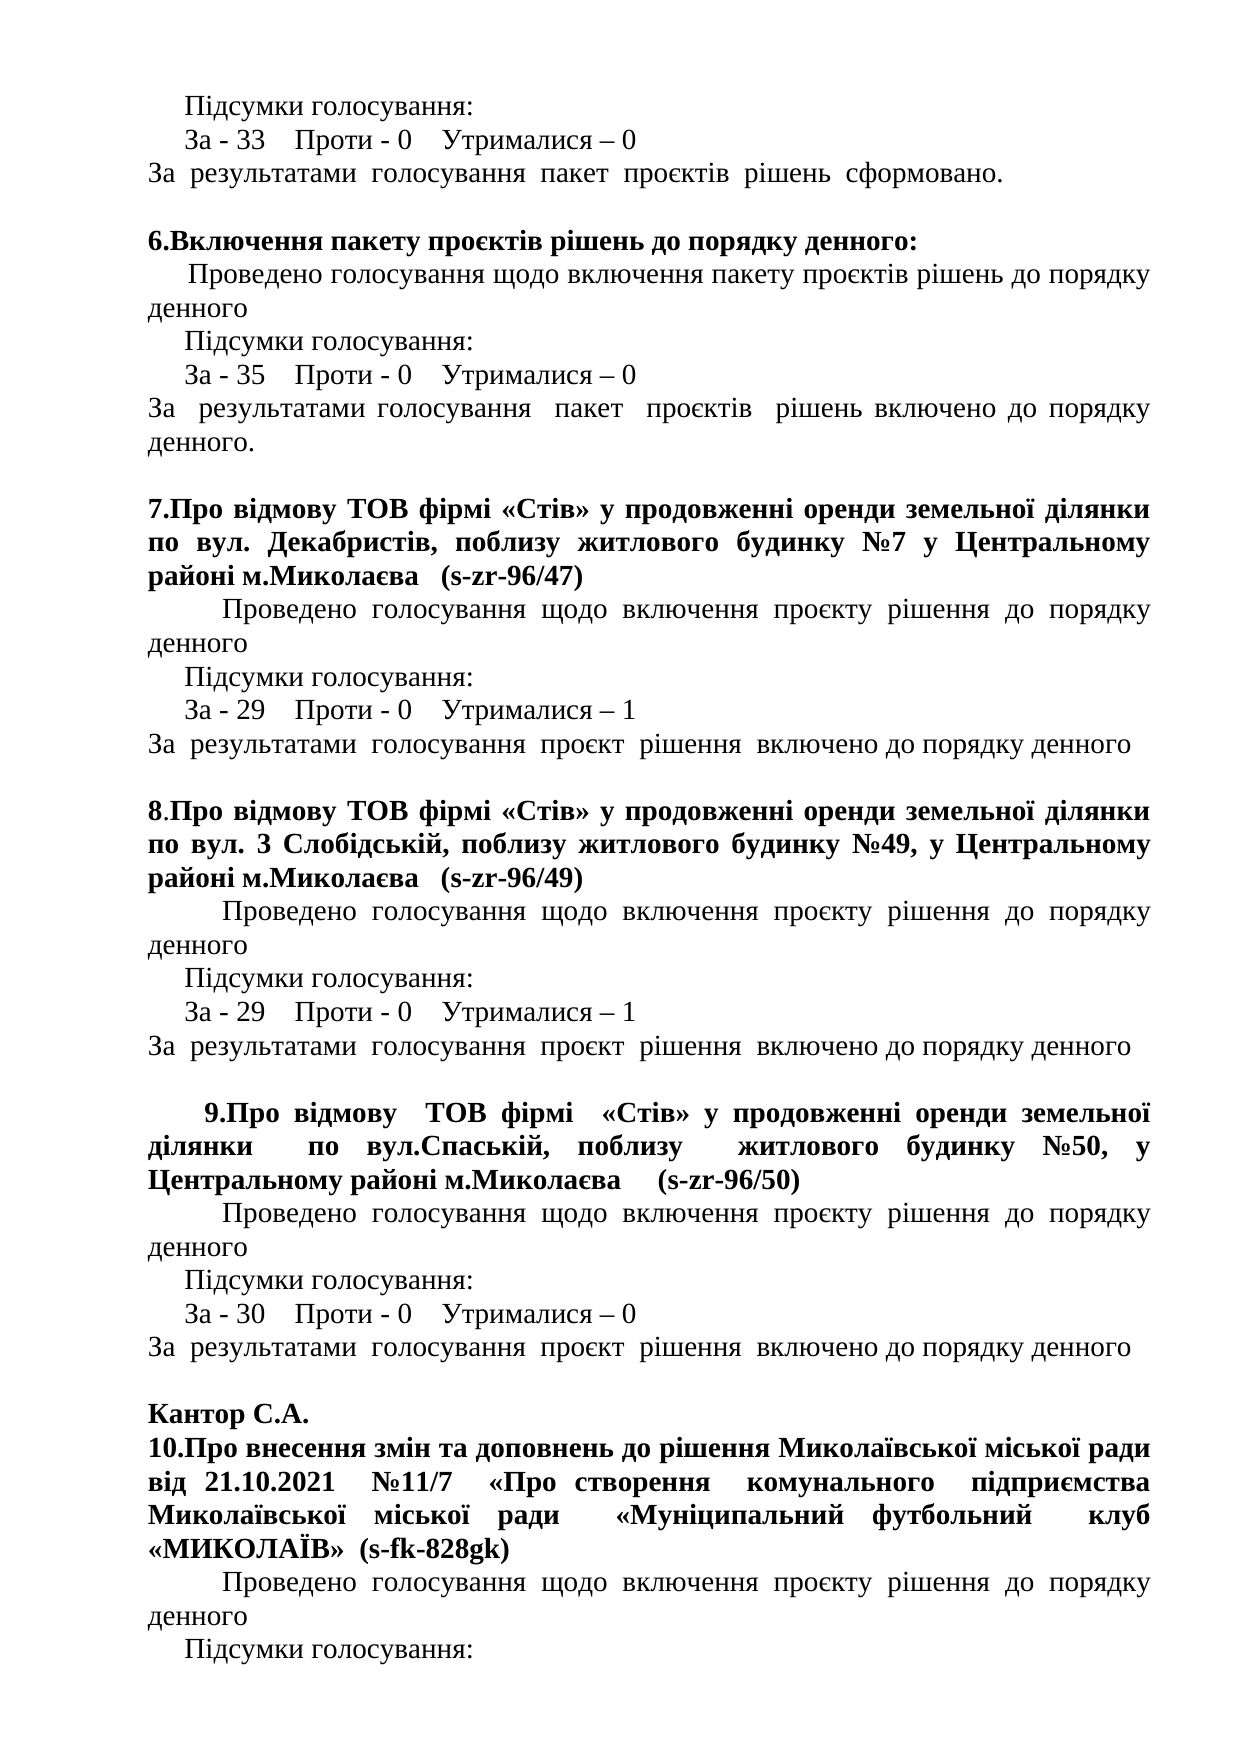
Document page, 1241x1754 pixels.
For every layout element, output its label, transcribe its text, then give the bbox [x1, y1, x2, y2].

text Проведено голосування щодо включення проєкту рішення до порядку денного [148, 893, 1152, 961]
text Проведено голосування щодо включення проєкту рішення до порядку денного [148, 1564, 1152, 1631]
text 6.Включення пакету проєктів рішень до порядку денного: [148, 223, 1152, 256]
text Проведено голосування щодо включення проєкту рішення до порядку денного [148, 1195, 1152, 1262]
text 7.Про відмову ТОВ фірмі «Стів» у продовженні оренди земельної ділянки по вул. Декабристів, поблизу житлового будинку №7 у Центральному районі м.Миколаєва (s-zr-96/47) [148, 491, 1152, 592]
text За - 33 Проти - 0 Утрималися – 0 [148, 122, 1152, 156]
text Підсумки голосування: [148, 88, 1152, 122]
text Проведено голосування щодо включення проєкту рішення до порядку денного [148, 592, 1152, 659]
text Підсумки голосування: [148, 961, 1152, 994]
text Підсумки голосування: [148, 1262, 1152, 1296]
text 9.Про відмову ТОВ фірмі «Стів» у продовженні оренди земельної ділянки по вул.Спаській, поблизу житлового будинку №50, у Центральному районі м.Миколаєва (s-zr-96/50) [148, 1095, 1152, 1195]
text За - 29 Проти - 0 Утрималися – 1 [148, 692, 1152, 726]
text За результатами голосування пакет проєктів рішень включено до порядку денного. [148, 390, 1152, 457]
text За результатами голосування проєкт рішення включено до порядку денного [148, 726, 1152, 759]
text 8.Про відмову ТОВ фірмі «Стів» у продовженні оренди земельної ділянки по вул. 3 Слобідській, поблизу житлового будинку №49, у Центральному районі м.Миколаєва (s-zr-96/49) [148, 793, 1152, 893]
text За - 35 Проти - 0 Утрималися – 0 [148, 357, 1152, 390]
text Підсумки голосування: [148, 659, 1152, 692]
text За - 30 Проти - 0 Утрималися – 0 [148, 1296, 1152, 1329]
text За - 29 Проти - 0 Утрималися – 1 [148, 994, 1152, 1028]
text За результатами голосування пакет проєктів рішень сформовано. [148, 156, 1152, 189]
text Кантор С.А. [148, 1397, 1152, 1430]
text Проведено голосування щодо включення пакету проєктів рішень до порядку денного [148, 256, 1152, 323]
text Підсумки голосування: [148, 323, 1152, 357]
text За результатами голосування проєкт рішення включено до порядку денного [148, 1329, 1152, 1363]
text 10.Про внесення змін та доповнень до рішення Миколаївської міської ради від 21.10.2021 №11/7 «Про створення комунального підприємства Миколаївської міської ради «Муніципальний футбольний клуб «МИКОЛАЇВ» (s-fk-828gk) [148, 1430, 1152, 1564]
text Підсумки голосування: [148, 1631, 1152, 1665]
text За результатами голосування проєкт рішення включено до порядку денного [148, 1028, 1152, 1061]
